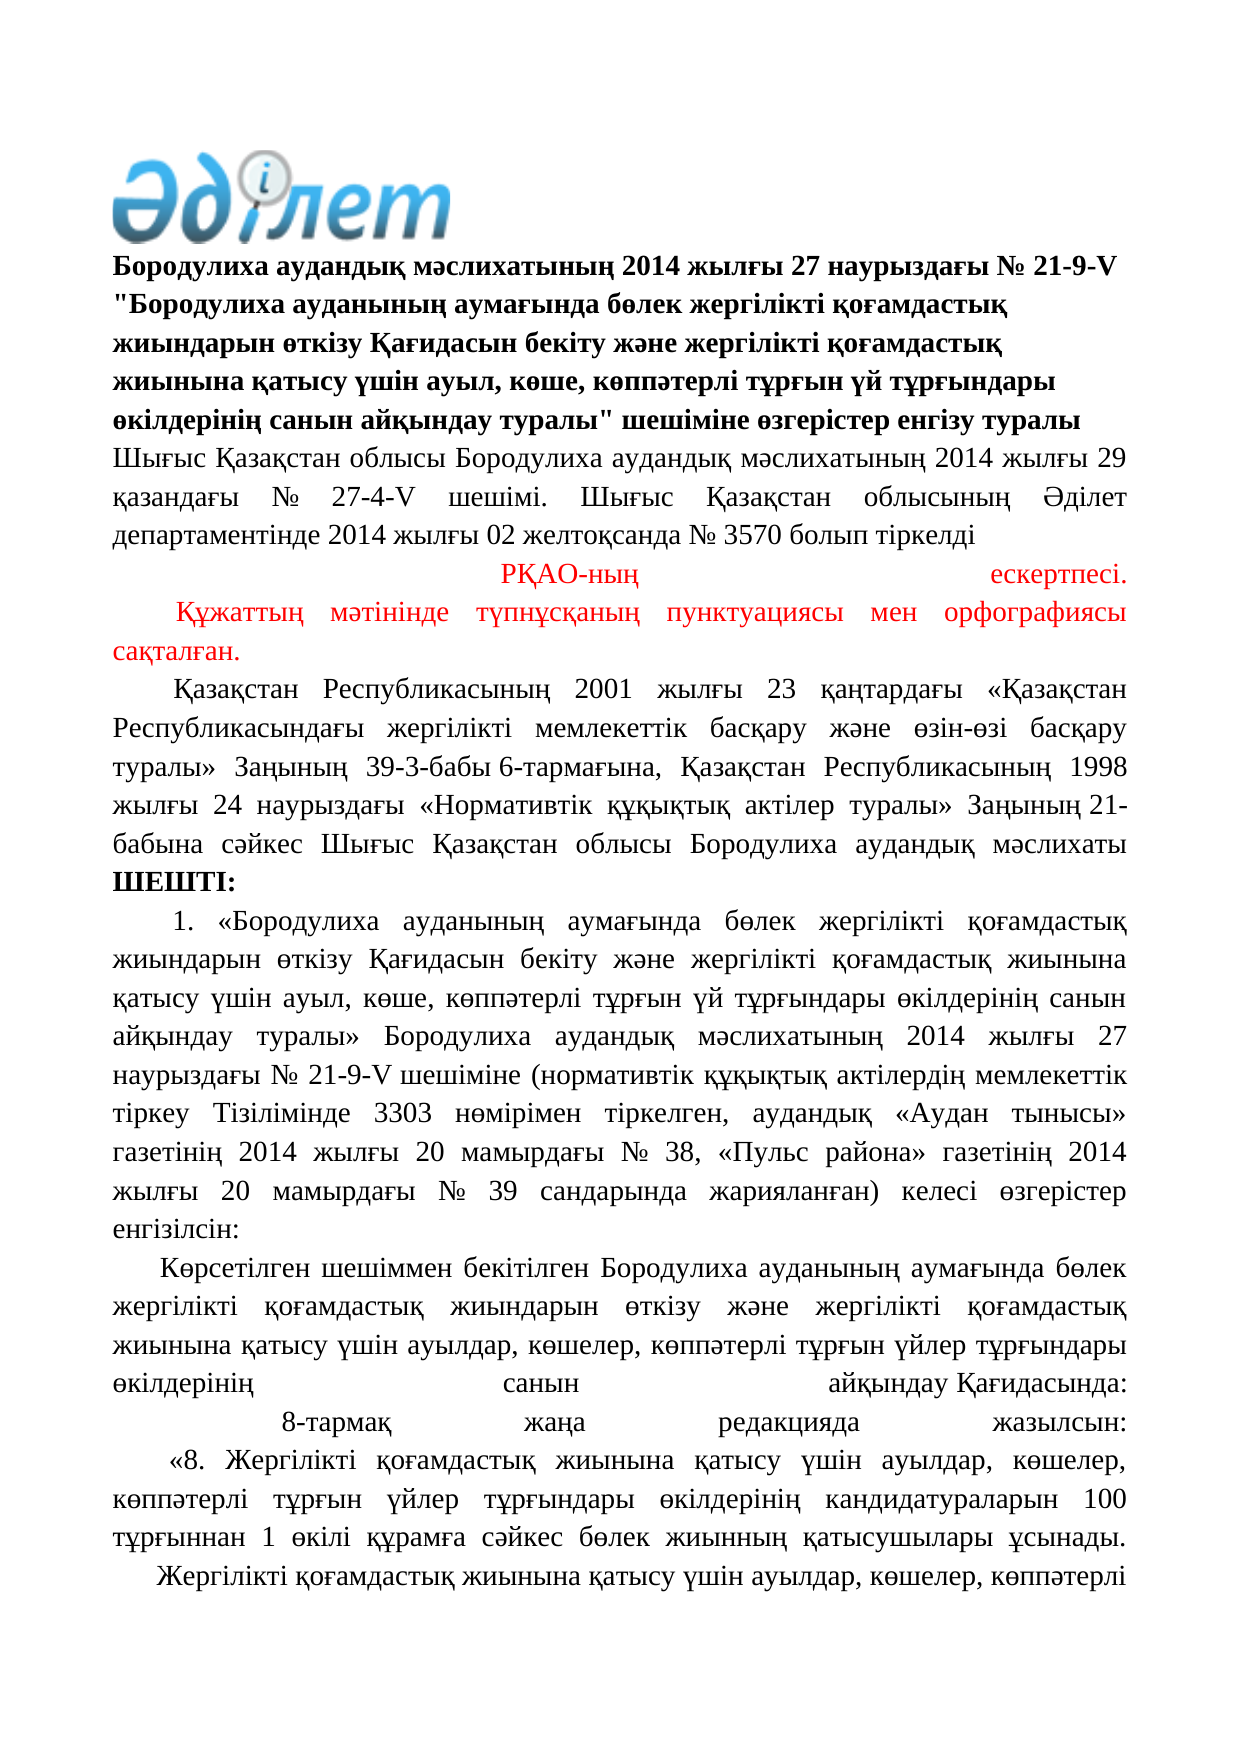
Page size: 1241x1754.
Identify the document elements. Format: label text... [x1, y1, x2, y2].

text Шығыс Қазақстан облысы Бородулиха аудандық мәслихатының 2014 жылғы 29 қазандағы № 27-4-V шешімі. Шығыс Қазақстан облысының Әділет департаментінде 2014 жылғы 02 желтоқсанда № 3570 болып тіркелді [112, 440, 1128, 551]
text Бородулиха аудандық мәслихатының 2014 жылғы 27 наурыздағы № 21-9-V "Бородулиха ауданының аумағында бөлек жергілікті қоғамдастық жиындарын өткізу Қағидасын бекіту және жергілікті қоғамдастық жиынына қатысу үшін ауыл, көше, көппәтерлі тұрғын үй тұрғындары өкілдерінің санын айқындау туралы" шешіміне өзгерістер енгізу туралы [112, 248, 1128, 435]
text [112, 556, 1128, 1592]
picture [112, 150, 451, 244]
